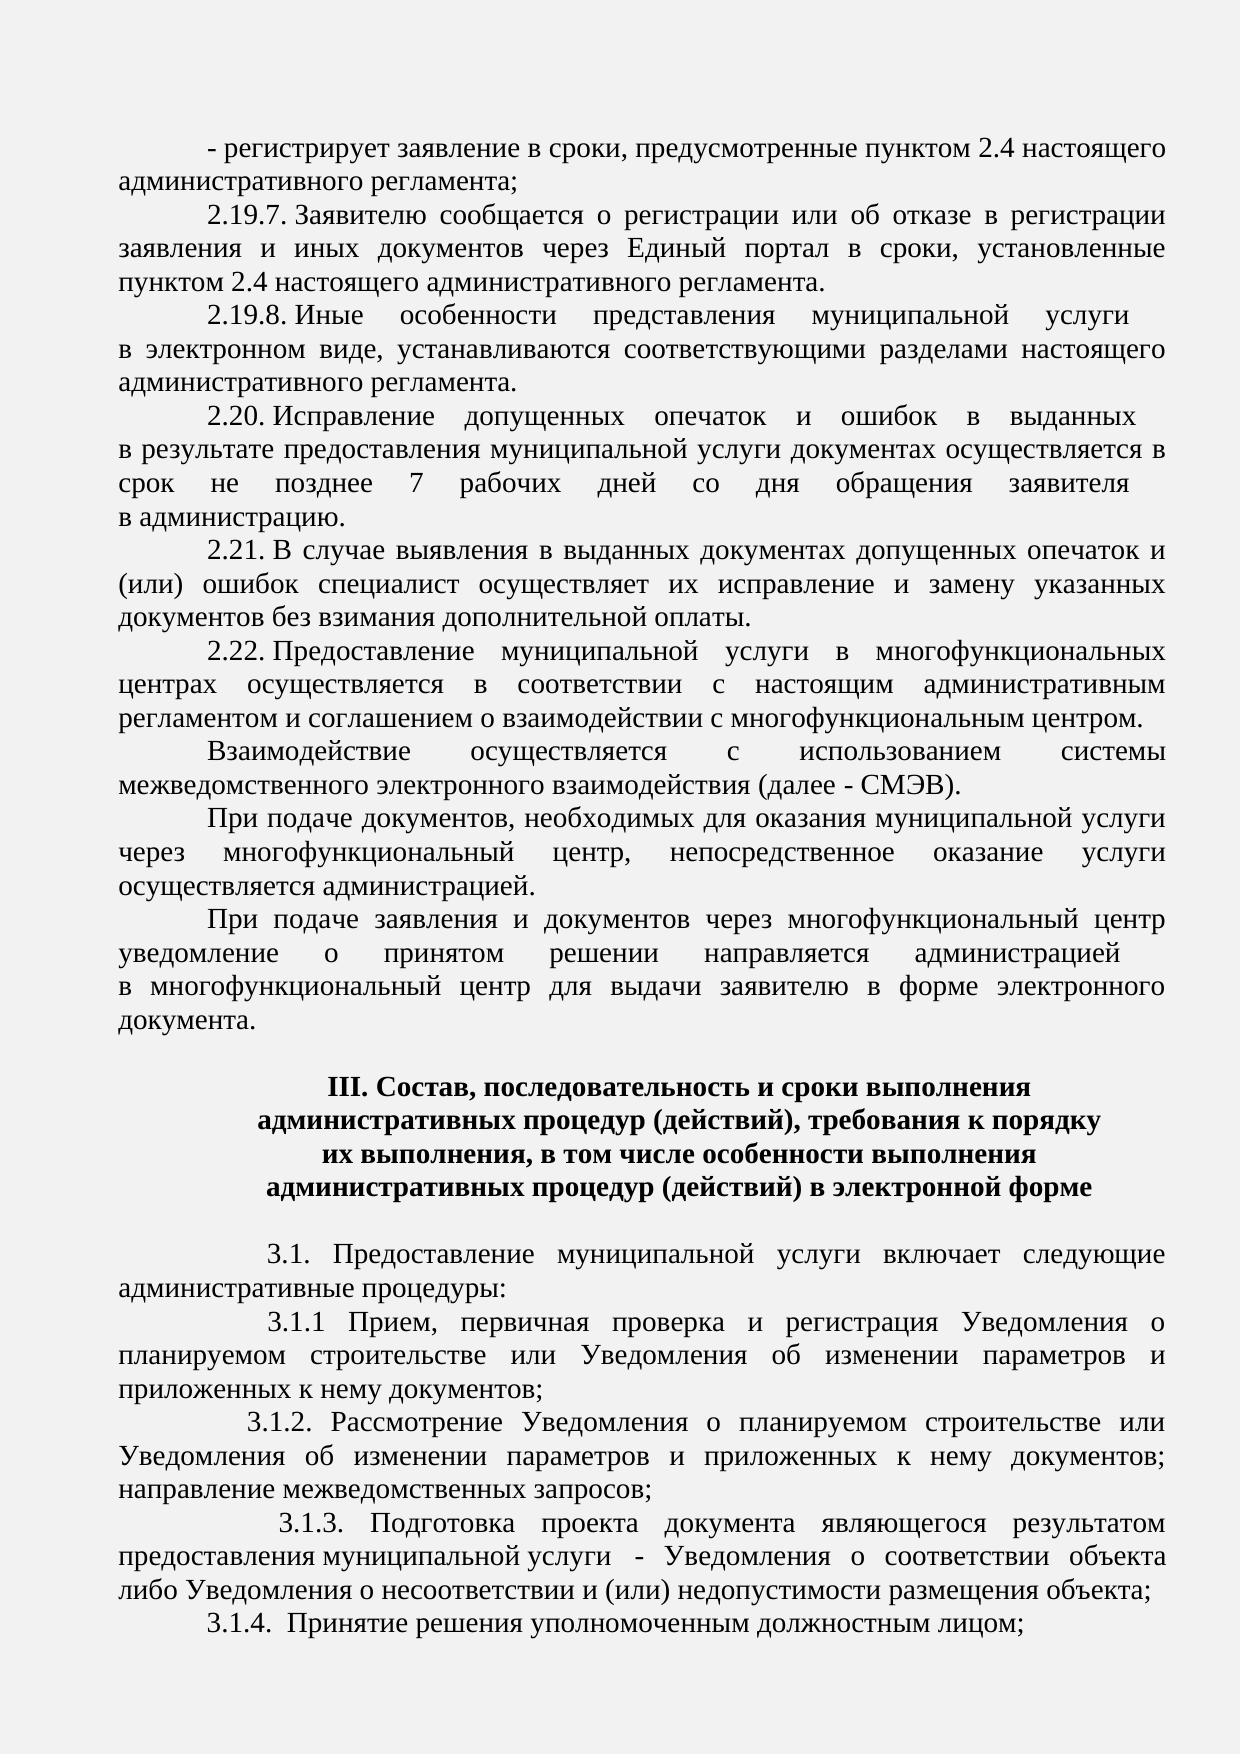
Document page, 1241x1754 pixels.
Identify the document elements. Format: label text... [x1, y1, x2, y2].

text 3.1.2. Рассмотрение Уведомления о планируемом строительстве или Уведомления об изменении параметров и приложенных к нему документов; направление межведомственных запросов; [118, 1404, 1167, 1505]
text административных процедур (действий) в электронной форме [118, 1169, 1167, 1203]
text 2.21. В случае выявления в выданных документах допущенных опечаток и (или) ошибок специалист осуществляет их исправление и замену указанных документов без взимания дополнительной оплаты. [118, 532, 1167, 633]
text административных процедур (действий), требования к порядку [118, 1102, 1167, 1136]
text 3.1.3. Подготовка проекта документа являющегося результатом предоставления муниципальной услуги - Уведомления о соответствии объекта либо Уведомления о несоответствии и (или) недопустимости размещения объекта; [118, 1505, 1167, 1606]
text При подаче заявления и документов через многофункциональный центр уведомление о принятом решении направляется администрацией в многофункциональный центр для выдачи заявителю в форме электронного документа. [118, 901, 1167, 1035]
text 2.19.8. Иные особенности представления муниципальной услуги в электронном виде, устанавливаются соответствующими разделами настоящего административного регламента. [118, 297, 1167, 398]
text 3.1.1 Прием, первичная проверка и регистрация Уведомления о планируемом строительстве или Уведомления об изменении параметров и приложенных к нему документов; [118, 1304, 1167, 1404]
text 2.20. Исправление допущенных опечаток и ошибок в выданных в результате предоставления муниципальной услуги документах осуществляется в срок не позднее 7 рабочих дней со дня обращения заявителя в администрацию. [118, 398, 1167, 532]
text Взаимодействие осуществляется с использованием системы межведомственного электронного взаимодействия (далее - СМЭВ). [118, 733, 1167, 801]
text 2.22. Предоставление муниципальной услуги в многофункциональных центрах осуществляется в соответствии с настоящим административным регламентом и соглашением о взаимодействии с многофункциональным центром. [118, 633, 1167, 733]
text - регистрирует заявление в сроки, предусмотренные пунктом 2.4 настоящего административного регламента; [118, 130, 1167, 197]
text При подаче документов, необходимых для оказания муниципальной услуги через многофункциональный центр, непосредственное оказание услуги осуществляется администрацией. [118, 801, 1167, 901]
text 2.19.7. Заявителю сообщается о регистрации или об отказе в регистрации заявления и иных документов через Единый портал в сроки, установленные пунктом 2.4 настоящего административного регламента. [118, 197, 1167, 297]
text III. Состав, последовательность и сроки выполнения [118, 1069, 1167, 1102]
text 3.1. Предоставление муниципальной услуги включает следующие административные процедуры: [118, 1237, 1167, 1304]
text их выполнения, в том числе особенности выполнения [118, 1136, 1167, 1169]
text 3.1.4. Принятие решения уполномоченным должностным лицом; [118, 1606, 1167, 1639]
